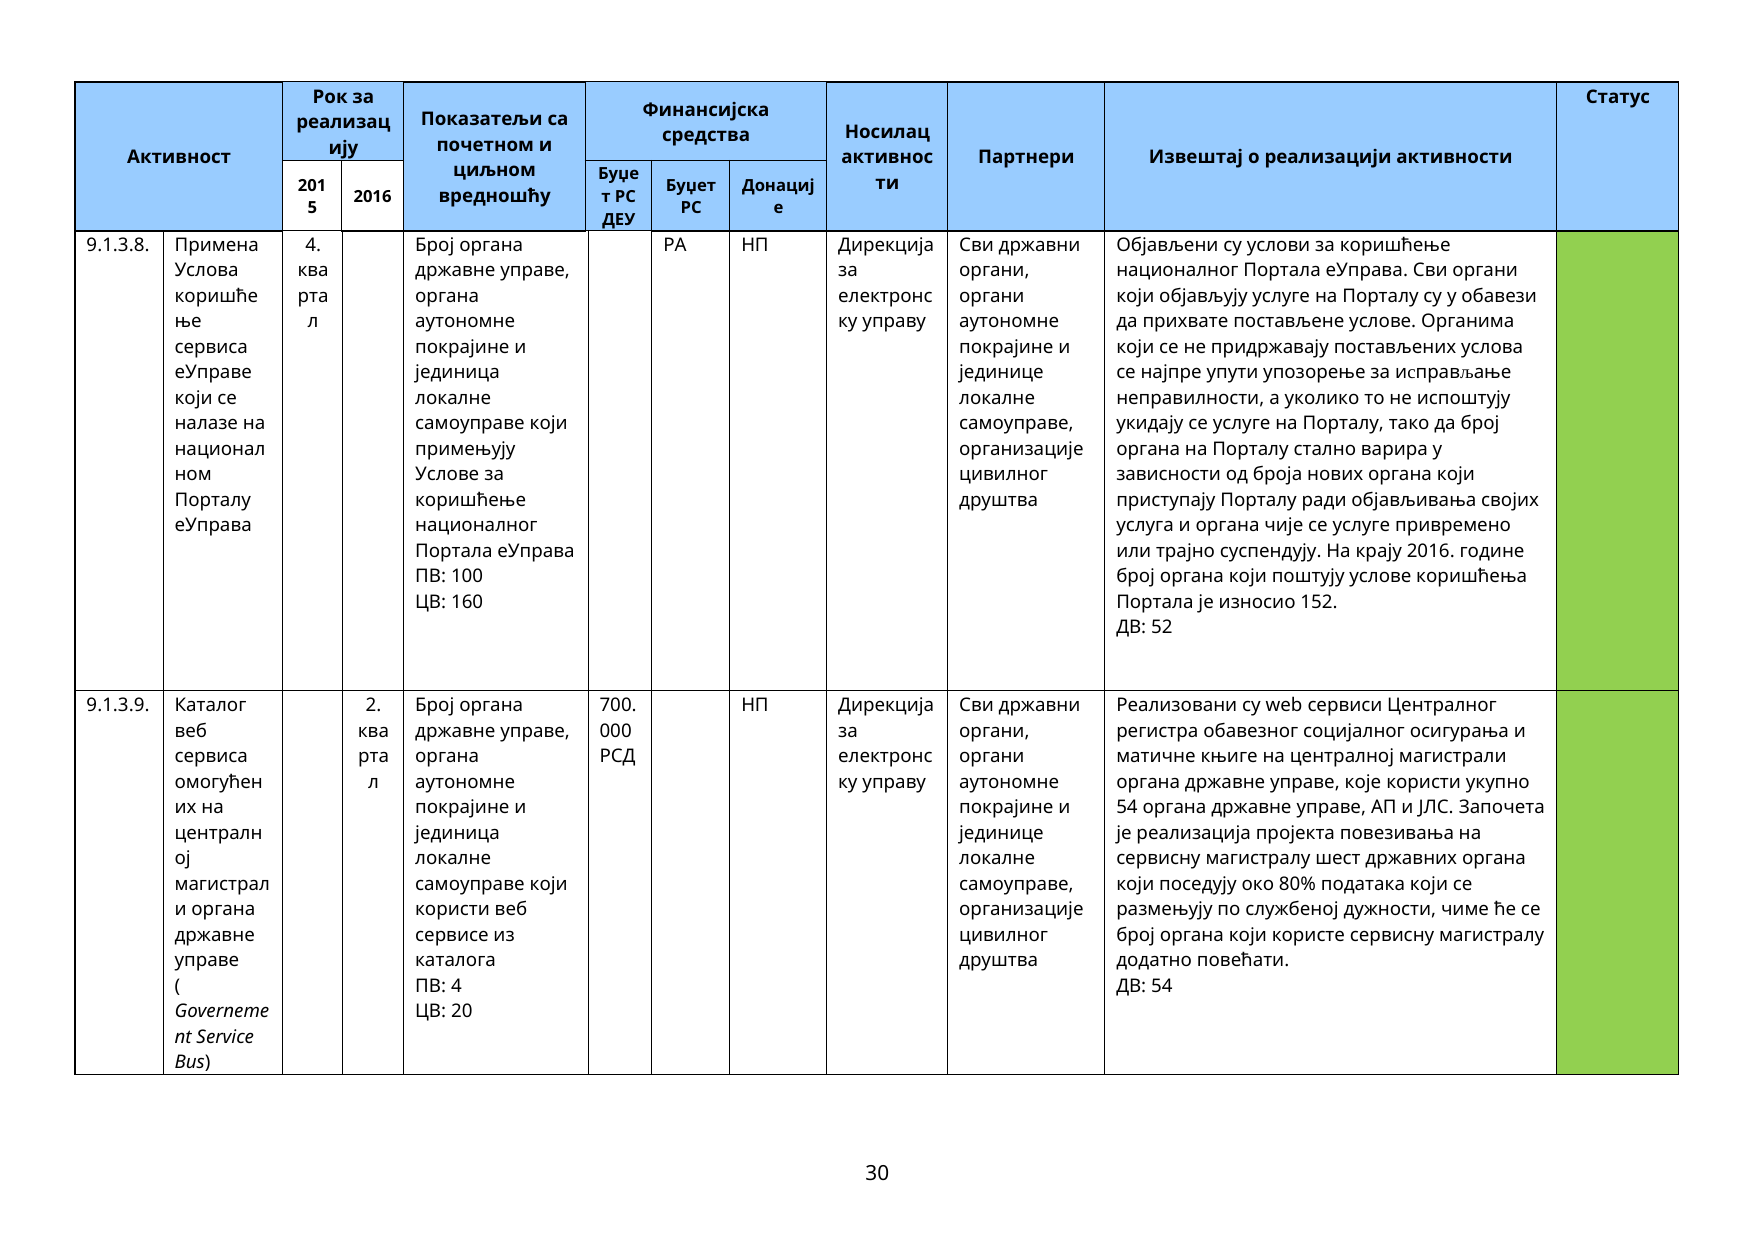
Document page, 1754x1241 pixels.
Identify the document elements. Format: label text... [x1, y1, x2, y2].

table_cell Реализовани су web сервиси Централног регистра обавезног социјалног осигурања и матичне књиге на централној магистрали органа државне управе, које користи укупно 54 органа државне управе, АП и ЈЛС. Започета је реализација пројекта повезивања на сервисну магистралу шест државних органа који поседују око 80% података који се размењују по службеној дужности, чиме ће се број органа који користе сервисну магистралу додатно повећати. ДВ: 54 [1105, 691, 1556, 1074]
table_cell Број органа државне управе, органа аутономне покрајине и јединица локалне самоуправе који користи веб сервисе из каталога ПВ: 4 ЦВ: 20 [404, 691, 588, 1074]
table_header Показатељи са почетном и циљном вредношћу [404, 83, 585, 230]
table_header Партнери [948, 83, 1104, 230]
table_cell Број органа државне управе, органа аутономне покрајине и јединица локалне самоуправе који примењују Услове за коришћење националног Портала еУправа ПВ: 100 ЦВ: 160 [404, 231, 588, 690]
table_cell Каталог веб сервиса омогућених на централној магистрали органа државне управе (Governement Service Bus) [164, 691, 282, 1074]
table_header Финансијска средства [586, 82, 826, 160]
table_cell [283, 691, 342, 1074]
table_cell Сви државни органи, органи аутономне покрајине и јединице локалне самоуправе, организације цивилног друштва [948, 691, 1104, 1074]
table_cell 4. квартал [283, 231, 342, 690]
table_cell 700.000 РСД [589, 691, 651, 1074]
table_cell 2015 [283, 161, 341, 230]
table_cell [652, 691, 729, 1074]
table_cell 2. квартал [343, 691, 403, 1074]
table_header Извештај о реализацији активности [1105, 83, 1556, 230]
table_header Статус [1557, 83, 1678, 160]
table_cell [1557, 160, 1678, 230]
table_cell Дирекција за електронску управу [827, 232, 947, 690]
table_header Рок за реализацију [283, 82, 403, 160]
table_cell Примена Услова коришћење сервиса еУправе који се налазе на националном Порталу еУправа [164, 232, 282, 690]
table_cell [589, 231, 651, 690]
table_cell 9.1.3.8. [76, 232, 163, 690]
table_cell НП [730, 691, 826, 1074]
table_cell [1557, 232, 1678, 690]
table_cell РА [652, 232, 729, 690]
table_header Носилац активности [827, 83, 947, 230]
table_cell Буџет РС ДЕУ [586, 161, 651, 230]
table_cell НП [730, 232, 826, 690]
table_header Активност [76, 83, 282, 230]
table_cell 2016 [342, 161, 403, 230]
table_cell Сви државни органи, органи аутономне покрајине и јединице локалне самоуправе, организације цивилног друштва [948, 232, 1104, 690]
table_cell Донације [730, 161, 826, 230]
table_cell Буџет РС [652, 161, 729, 230]
table_cell 9.1.3.9. [76, 691, 163, 1074]
table_cell Објављени су услови за коришћење националног Портала еУправа. Сви органи који објављују услуге на Порталу су у обавези да прихвате постављене услове. Органима који се не придржавају постављених услова се најпре упути упозорење за исправљање неправилности, а уколико то не испоштују укидају се услуге на Порталу, тако да број органа на Порталу стално варира у зависности од броја нових органа који приступају Порталу ради објављивања својих услуга и органа чије се услуге привремено или трајно суспендују. На крају 2016. године број органа који поштују услове коришћења Портала је износио 152. ДВ: 52 [1105, 232, 1556, 690]
table_cell [343, 232, 403, 690]
table_cell [1557, 691, 1678, 1074]
table_cell Дирекција за електронску управу [827, 691, 947, 1074]
